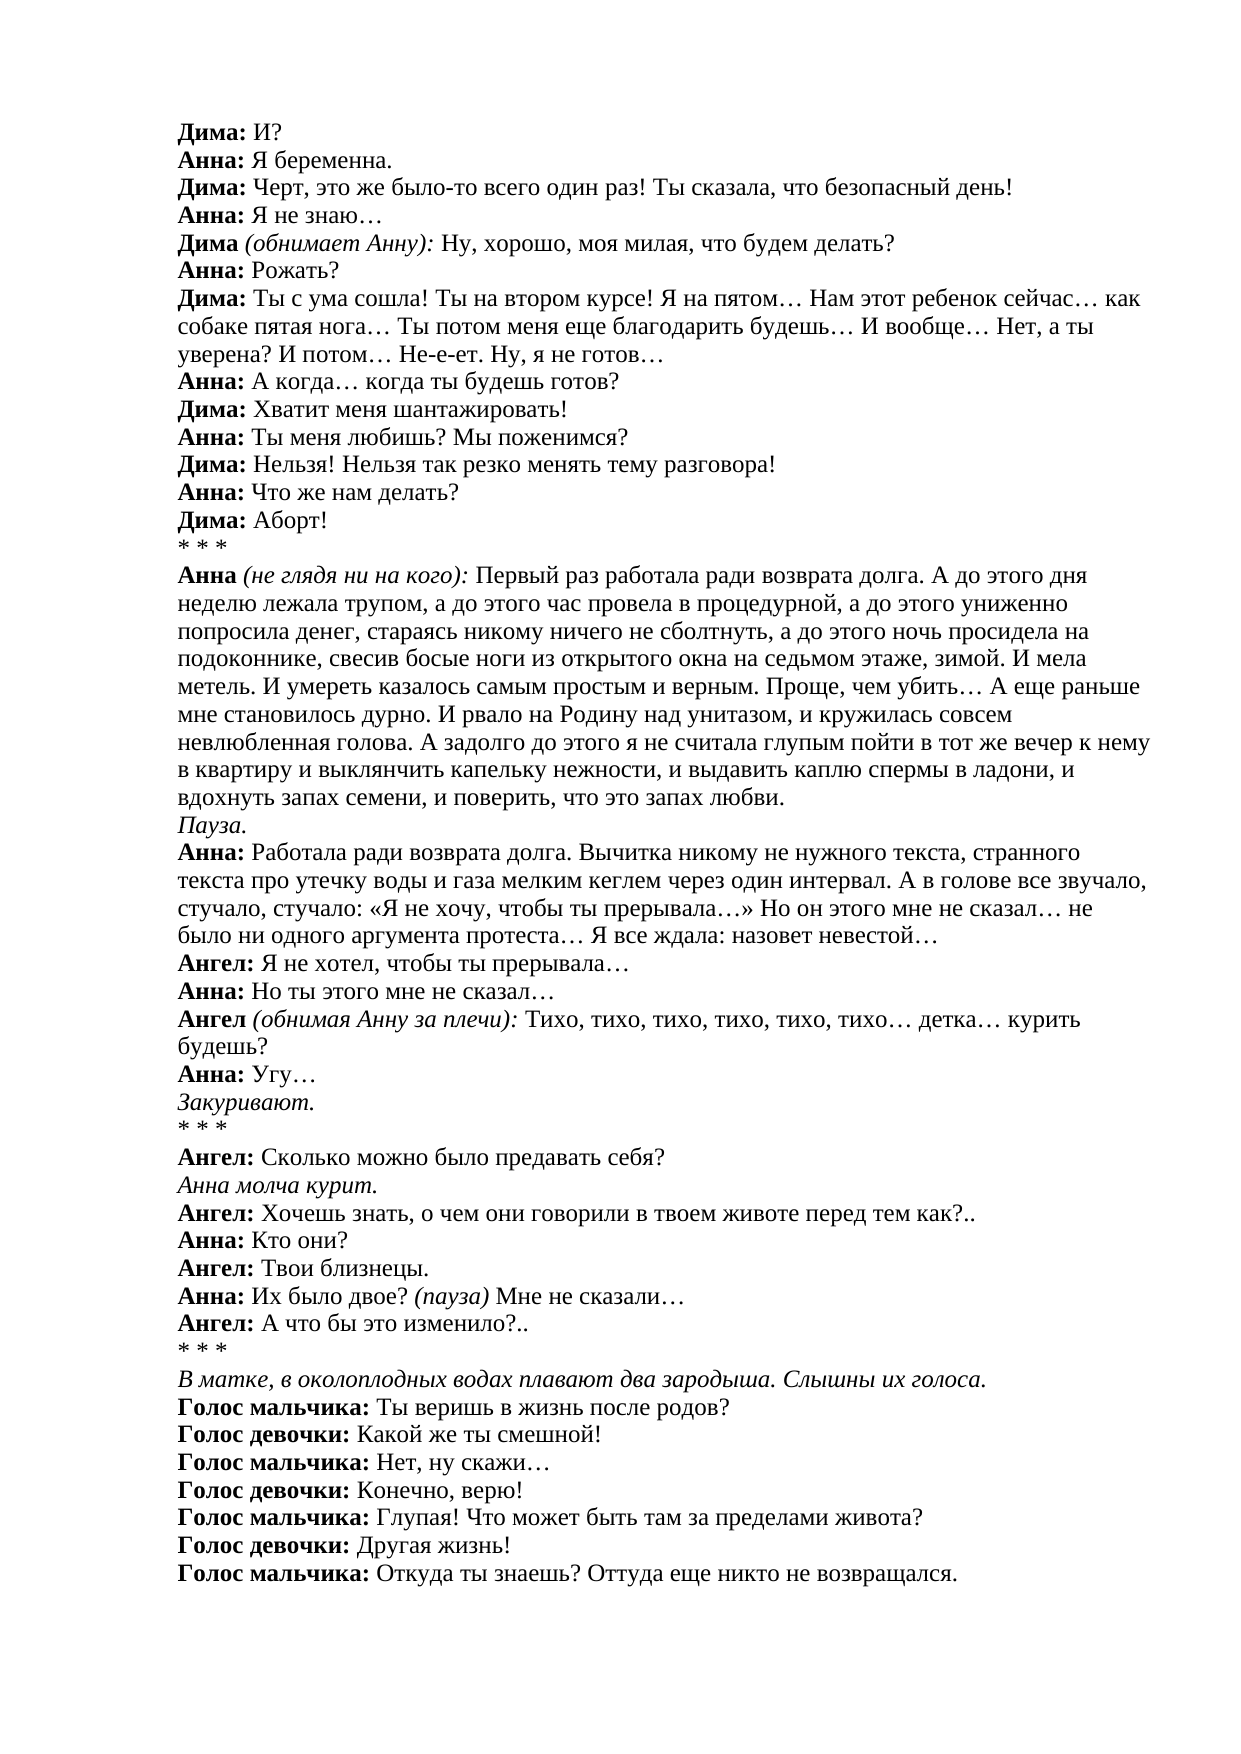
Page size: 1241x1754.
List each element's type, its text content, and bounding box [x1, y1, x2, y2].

text Голос мальчика: Глупая! Что может быть там за пределами живота? [177, 1503, 1152, 1531]
text Ангел (обнимая Анну за плечи): Тихо, тихо, тихо, тихо, тихо, тихо… детка… курить будешь? [177, 1005, 1152, 1060]
text Дима: Ты с ума сошла! Ты на втором курсе! Я на пятом… Нам этот ребенок сейчас… как собаке пятая нога… Ты потом меня еще благодарить будешь… И вообще… Нет, а ты уверена? И потом… Не-е-ет. Ну, я не готов… [177, 284, 1152, 367]
text Ангел: Твои близнецы. [177, 1254, 1152, 1282]
text Анна: Работала ради возврата долга. Вычитка никому не нужного текста, странного текста про утечку воды и газа мелким кеглем через один интервал. А в голове все звучало, стучало, стучало: «Я не хочу, чтобы ты прерывала…» Но он этого мне не сказал… не было ни одного аргумента протеста… Я все ждала: назовет невестой… [177, 838, 1152, 949]
text Анна: Ты меня любишь? Мы поженимся? [177, 423, 1152, 451]
text Анна (не глядя ни на кого): Первый раз работала ради возврата долга. А до этого дня неделю лежала трупом, а до этого час провела в процедурной, а до этого униженно попросила денег, стараясь никому ничего не сболтнуть, а до этого ночь просидела на подоконнике, свесив босые ноги из открытого окна на седьмом этаже, зимой. И мела метель. И умереть казалось самым простым и верным. Проще, чем убить… А еще раньше мне становилось дурно. И рвало на Родину над унитазом, и кружилась совсем невлюбленная голова. А задолго до этого я не считала глупым пойти в тот же вечер к нему в квартиру и выклянчить капельку нежности, и выдавить каплю спермы в ладони, и вдохнуть запах семени, и поверить, что это запах любви. [177, 561, 1152, 811]
text Ангел: Хочешь знать, о чем они говорили в твоем животе перед тем как?.. [177, 1199, 1152, 1226]
text Анна: Их было двое? (пауза) Мне не сказали… [177, 1282, 1152, 1309]
text Анна: Я не знаю… [177, 201, 1152, 229]
text Ангел: Сколько можно было предавать себя? [177, 1143, 1152, 1171]
text Голос девочки: Какой же ты смешной! [177, 1420, 1152, 1448]
text Голос девочки: Конечно, верю! [177, 1476, 1152, 1503]
text Голос девочки: Другая жизнь! [177, 1531, 1152, 1559]
text Пауза. [177, 811, 1152, 838]
text Ангел: А что бы это изменило?.. [177, 1309, 1152, 1337]
text * * * [177, 1116, 1152, 1143]
text Закуривают. [177, 1088, 1152, 1116]
text Анна молча курит. [177, 1171, 1152, 1199]
text Анна: Но ты этого мне не сказал… [177, 977, 1152, 1005]
text Анна: Рожать? [177, 257, 1152, 284]
text Голос мальчика: Нет, ну скажи… [177, 1448, 1152, 1476]
text Анна: Я беременна. [177, 146, 1152, 173]
text Ангел: Я не хотел, чтобы ты прерывала… [177, 949, 1152, 977]
text * * * [177, 534, 1152, 561]
text В матке, в околоплодных водах плавают два зародыша. Слышны их голоса. [177, 1365, 1152, 1393]
text Анна: Кто они? [177, 1226, 1152, 1254]
text Дима: И? [177, 118, 1152, 146]
text Дима: Черт, это же было-то всего один раз! Ты сказала, что безопасный день! [177, 173, 1152, 201]
text * * * [177, 1337, 1152, 1365]
text Голос мальчика: Ты веришь в жизнь после родов? [177, 1393, 1152, 1420]
text Дима (обнимает Анну): Ну, хорошо, моя милая, что будем делать? [177, 229, 1152, 257]
text Дима: Хватит меня шантажировать! [177, 395, 1152, 423]
text Анна: Угу… [177, 1060, 1152, 1088]
text Дима: Аборт! [177, 506, 1152, 534]
text Голос мальчика: Откуда ты знаешь? Оттуда еще никто не возвращался. [177, 1559, 1152, 1587]
text Анна: А когда… когда ты будешь готов? [177, 367, 1152, 395]
text Анна: Что же нам делать? [177, 478, 1152, 506]
text Дима: Нельзя! Нельзя так резко менять тему разговора! [177, 451, 1152, 478]
